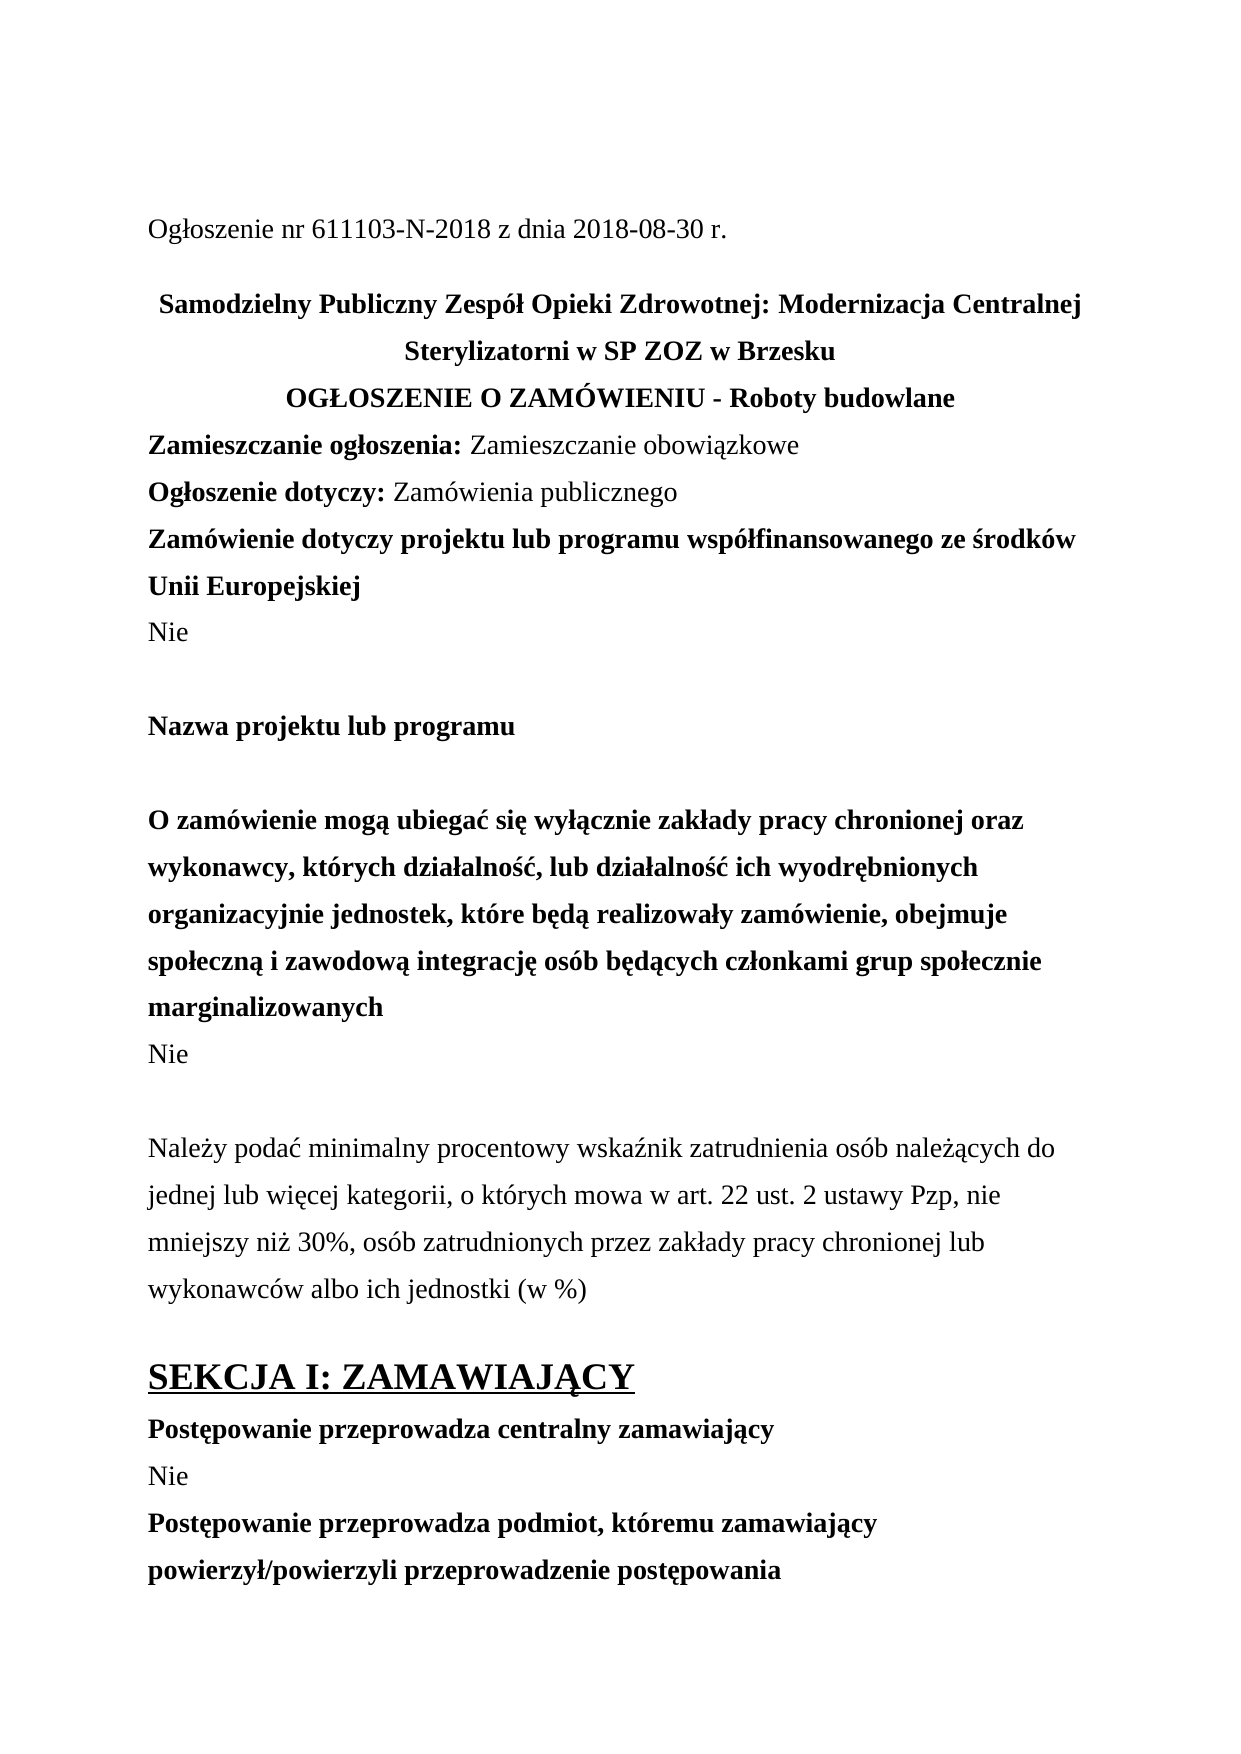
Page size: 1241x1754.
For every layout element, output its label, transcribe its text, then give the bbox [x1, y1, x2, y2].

text Ogłoszenie nr 611103-N-2018 z dnia 2018-08-30 r. [148, 148, 1093, 273]
text Nie [148, 601, 1093, 648]
text O zamówienie mogą ubiegać się wyłącznie zakłady pracy chronionej oraz wykonawcy, których działalność, lub działalność ich wyodrębnionych organizacyjnie jednostek, które będą realizowały zamówienie, obejmuje społeczną i zawodową integrację osób będących członkami grup społecznie marginalizowanych [148, 788, 1093, 1023]
text Zamówienie dotyczy projektu lub programu współfinansowanego ze środków Unii Europejskiej [148, 507, 1093, 601]
text Zamieszczanie ogłoszenia: Zamieszczanie obowiązkowe [148, 413, 1093, 460]
text Należy podać minimalny procentowy wskaźnik zatrudnienia osób należących do jednej lub więcej kategorii, o których mowa w art. 22 ust. 2 ustawy Pzp, nie mniejszy niż 30%, osób zatrudnionych przez zakłady pracy chronionej lub wykonawców albo ich jednostki (w %) [148, 1070, 1093, 1351]
text Postępowanie przeprowadza podmiot, któremu zamawiający powierzył/powierzyli przeprowadzenie postępowania [148, 1492, 1093, 1585]
text Ogłoszenie dotyczy: Zamówienia publicznego [148, 460, 1093, 507]
text Nie [148, 1023, 1093, 1070]
text Nazwa projektu lub programu [148, 648, 1093, 788]
text Nie [148, 1445, 1093, 1492]
text Postępowanie przeprowadza centralny zamawiający [148, 1398, 1093, 1445]
text SEKCJA I: ZAMAWIAJĄCY [148, 1351, 1093, 1398]
text Samodzielny Publiczny Zespół Opieki Zdrowotnej: Modernizacja Centralnej Sterylizatorni w SP ZOZ w Brzesku OGŁOSZENIE O ZAMÓWIENIU - Roboty budowlane [148, 273, 1093, 413]
